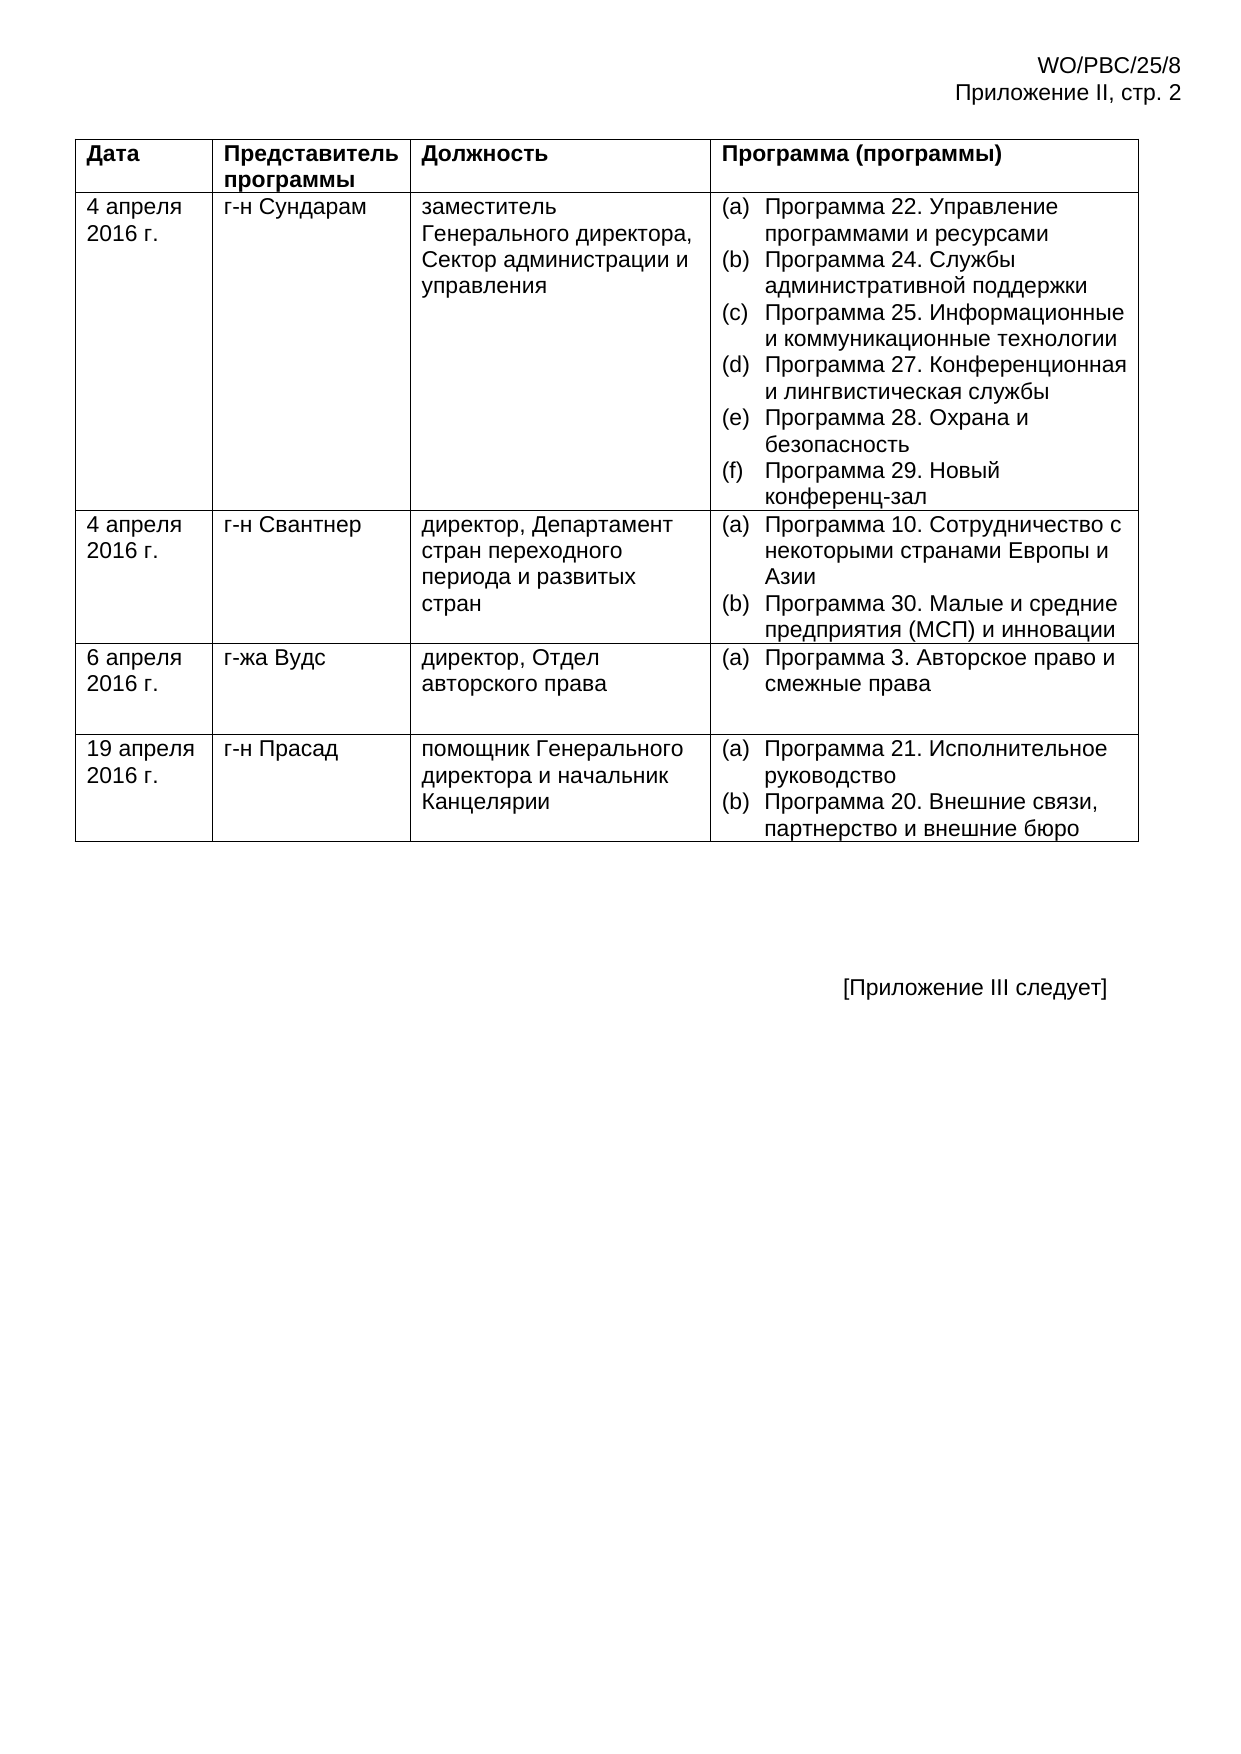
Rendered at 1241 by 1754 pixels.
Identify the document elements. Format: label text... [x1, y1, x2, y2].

table_cell г-жа Вудс [213, 644, 410, 734]
table_cell директор, Департамент стран переходного периода и развитых стран [411, 511, 710, 642]
text [Приложение III следует] [267, 974, 1181, 1000]
table_cell 19 апреля 2016 г. [76, 735, 212, 841]
table_cell Программа 3. Авторское право и смежные права [711, 644, 1138, 734]
table_header Представитель программы [213, 140, 410, 192]
table_cell г-н Прасад [213, 735, 410, 841]
table_cell Программа 21. Исполнительное руководство Программа 20. Внешние связи, партнерство и внешние бюро [711, 735, 1138, 841]
table_header Программа (программы) [711, 140, 1138, 192]
table_cell Программа 10. Сотрудничество с некоторыми странами Европы и Азии Программа 30. Малые и средние предприятия (МСП) и инновации [711, 511, 1138, 642]
table_header Дата [76, 140, 212, 192]
table_cell помощник Генерального директора и начальник Канцелярии [411, 735, 710, 841]
table_cell 4 апреля 2016 г. [76, 511, 212, 642]
table_cell директор, Отдел авторского права [411, 644, 710, 734]
table_cell Программа 22. Управление программами и ресурсами Программа 24. Службы административной поддержки Программа 25. Информационные и коммуникационные технологии Программа 27. Конференционная и лингвистическая службы Программа 28. Охрана и безопасность Программа 29. Новый конференц-зал [711, 193, 1138, 509]
table_cell г-н Свантнер [213, 511, 410, 642]
table_cell заместитель Генерального директора, Сектор администрации и управления [411, 193, 710, 509]
table_cell 4 апреля 2016 г. [76, 193, 212, 509]
table_cell г-н Сундарам [213, 193, 410, 509]
table_cell 6 апреля 2016 г. [76, 644, 212, 734]
table_header Должность [411, 140, 710, 192]
